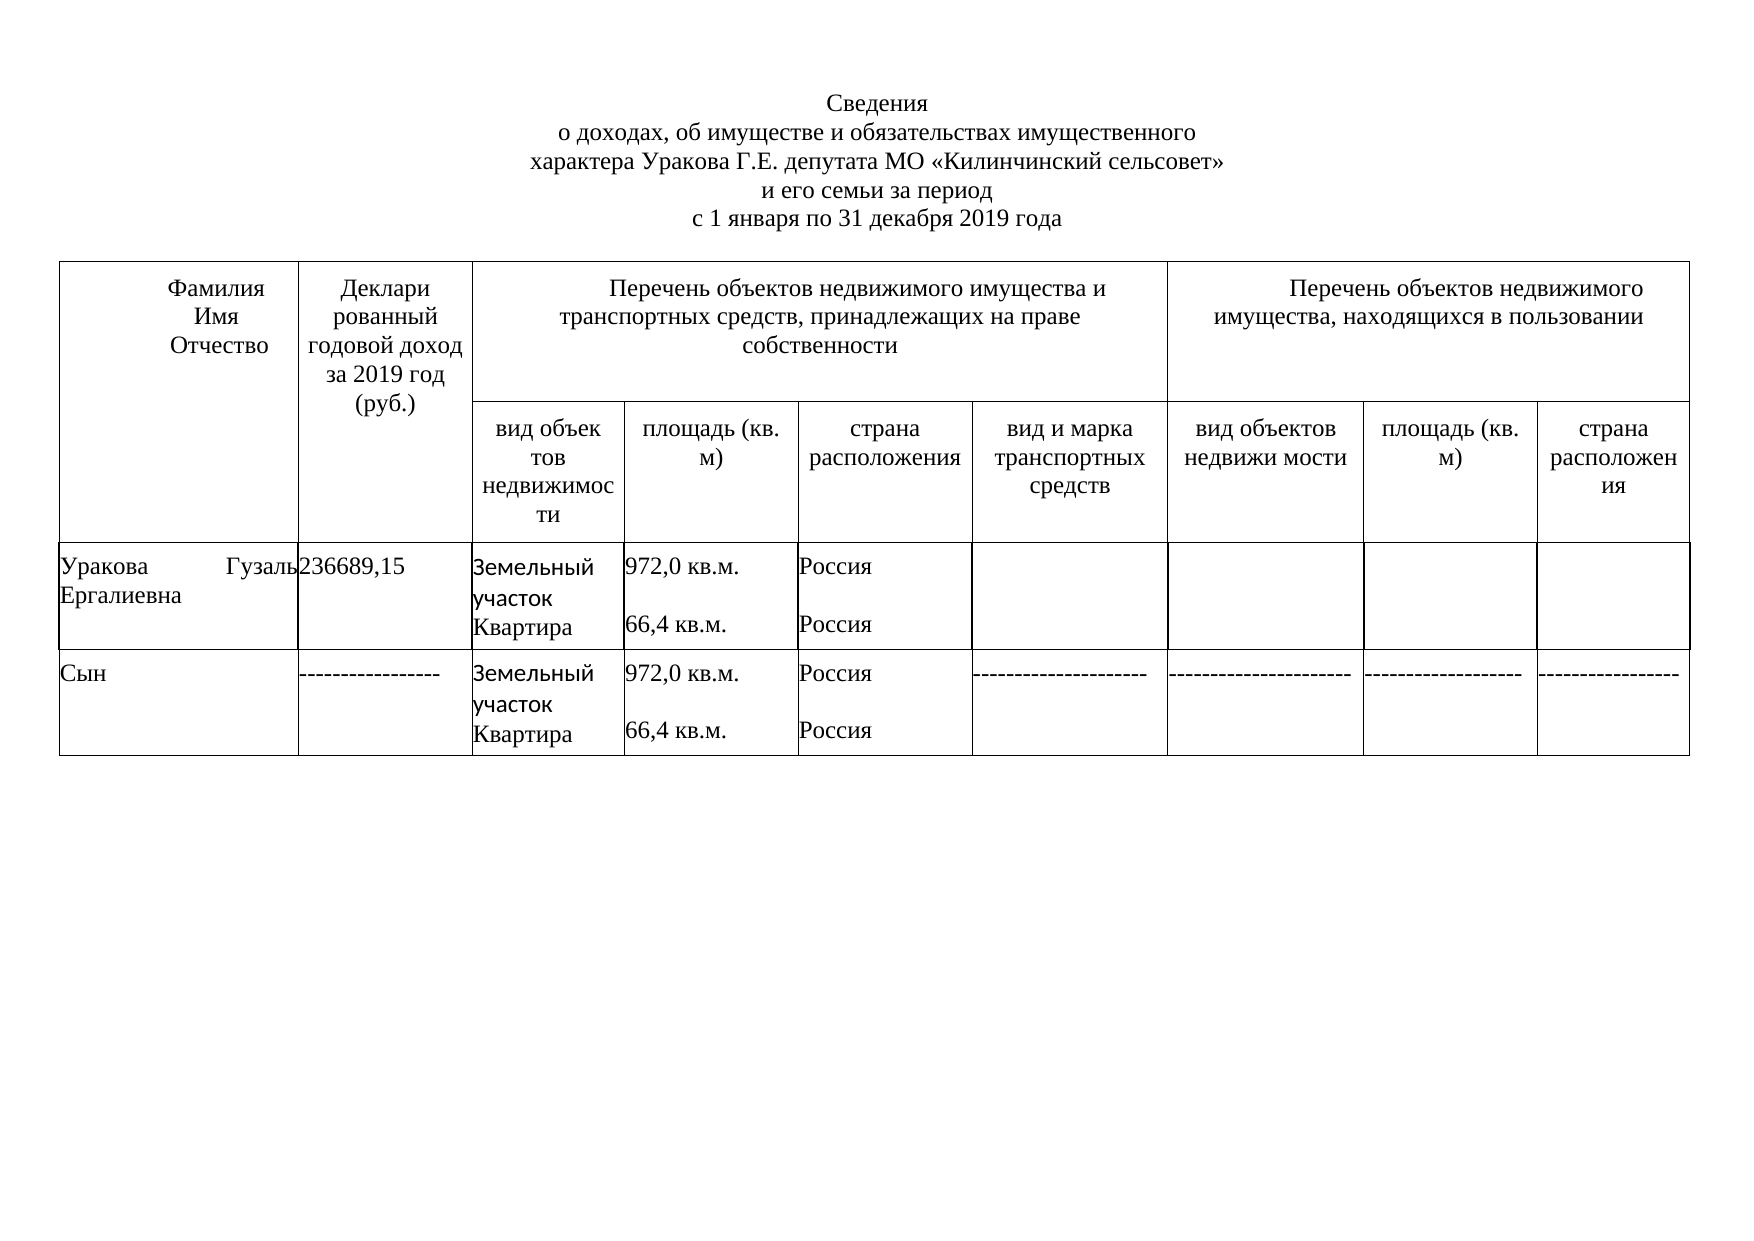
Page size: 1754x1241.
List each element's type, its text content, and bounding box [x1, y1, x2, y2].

table_cell [1169, 543, 1363, 649]
table_cell площадь (кв. м) [1364, 402, 1537, 542]
table_cell 236689,15 [299, 543, 471, 649]
table_cell ----------------- [1538, 650, 1689, 755]
table_cell [1538, 543, 1689, 649]
table_cell 972,0 кв.м. 66,4 кв.м. [625, 543, 797, 649]
table_cell Сын [60, 650, 298, 755]
table_cell Россия Россия [799, 543, 971, 649]
text о доходах, об имуществе и обязательствах имущественного [118, 117, 1636, 146]
table_cell вид объек тов недвижимости [473, 402, 624, 542]
table_cell страна расположения [799, 402, 972, 542]
table_cell Земельный участок Квартира [473, 650, 624, 755]
table_cell страна расположения [1538, 402, 1689, 542]
table_cell вид и марка транспортных средств [973, 402, 1167, 542]
table_cell [973, 543, 1167, 649]
table_cell [1365, 543, 1536, 649]
table_header Перечень объектов недвижимого имущества, находящихся в пользовании [1168, 262, 1689, 401]
table_cell Земельный участок Квартира [473, 543, 623, 649]
table_header Перечень объектов недвижимого имущества и транспортных средств, принадлежащих на праве собственности [473, 262, 1167, 401]
table_header Деклари рованный годовой доход за 2019 год (руб.) [299, 262, 472, 542]
table_header Фамилия Имя Отчество [60, 262, 298, 542]
table_cell вид объектов недвижи мости [1168, 402, 1363, 542]
table_cell ---------------------- [1168, 650, 1363, 755]
table_cell 972,0 кв.м. 66,4 кв.м. [625, 650, 798, 755]
table_cell Россия Россия [799, 650, 972, 755]
text Сведения [118, 88, 1636, 117]
text с 1 января по 31 декабря 2019 года [118, 203, 1636, 232]
text и его семьи за период [118, 175, 1636, 203]
table_cell Уракова Гузаль Ергалиевна [60, 543, 297, 649]
text характера Уракова Г.Е. депутата МО «Килинчинский сельсовет» [118, 146, 1636, 175]
table_cell --------------------- [973, 650, 1167, 755]
table_cell ------------------- [1364, 650, 1537, 755]
table_cell площадь (кв. м) [625, 402, 798, 542]
table_cell ----------------- [299, 650, 472, 755]
